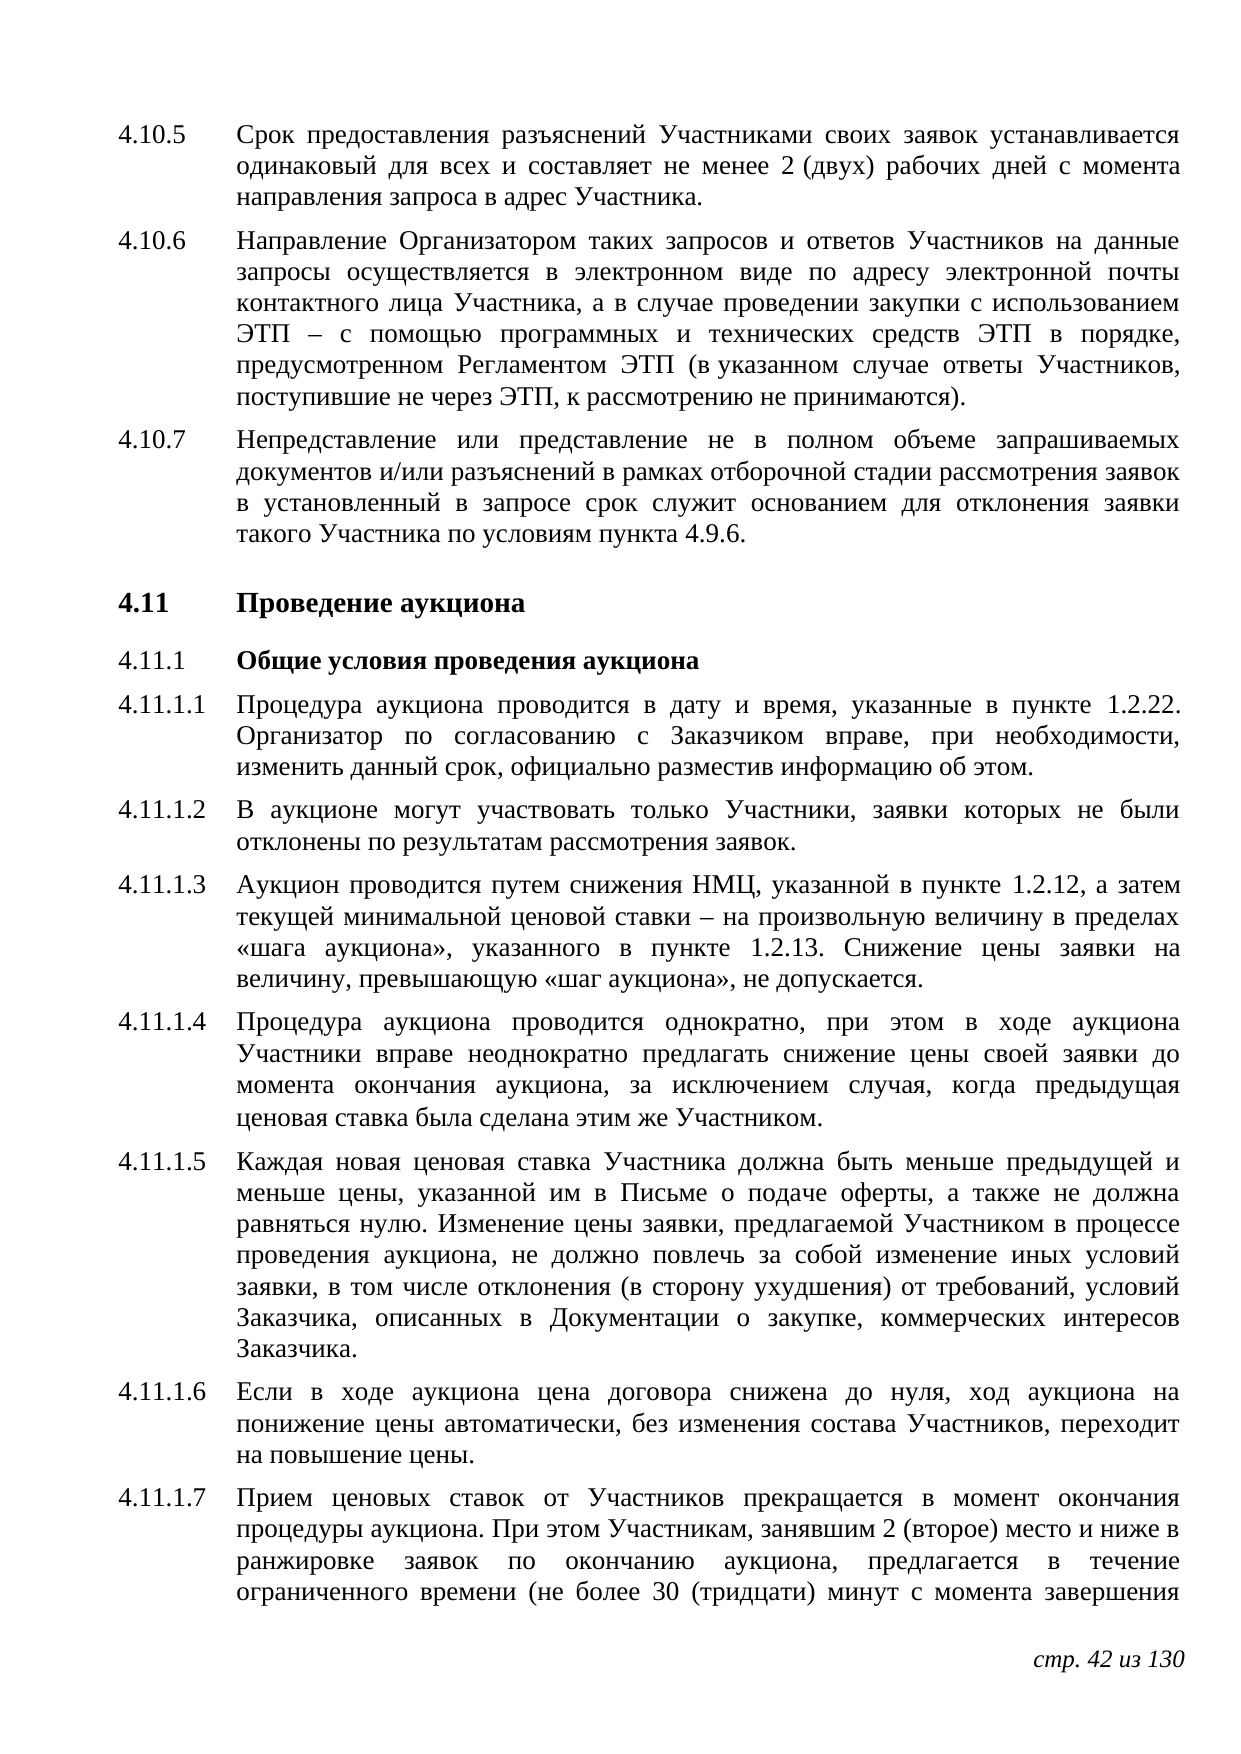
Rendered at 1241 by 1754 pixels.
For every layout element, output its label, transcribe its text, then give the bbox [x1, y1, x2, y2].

text Срок предоставления разъяснений Участниками своих заявок устанавливается одинаковый для всех и составляет не менее 2 (двух) рабочих дней с момента направления запроса в адрес Участника. [118, 118, 1181, 212]
subtitle Проведение аукциона [118, 586, 1181, 619]
text Направление Организатором таких запросов и ответов Участников на данные запросы осуществляется в электронном виде по адресу электронной почты контактного лица Участника, а в случае проведении закупки с использованием ЭТП – с помощью программных и технических средств ЭТП в порядке, предусмотренном Регламентом ЭТП (в указанном случае ответы Участников, поступившие не через ЭТП, к рассмотрению не принимаются). [118, 224, 1181, 411]
text В аукционе могут участвовать только Участники, заявки которых не были отклонены по результатам рассмотрения заявок. [118, 794, 1181, 856]
text Непредставление или представление не в полном объеме запрашиваемых документов и/или разъяснений в рамках отборочной стадии рассмотрения заявок в установленный в запросе срок служит основанием для отклонения заявки такого Участника по условиям пункта 4.9.6. [118, 423, 1181, 548]
text Общие условия проведения аукциона [118, 644, 1181, 675]
text Аукцион проводится путем снижения НМЦ, указанной в пункте 1.2.12, а затем текущей минимальной ценовой ставки – на произвольную величину в пределах «шага аукциона», указанного в пункте 1.2.13. Снижение цены заявки на величину, превышающую «шаг аукциона», не допускается. [118, 868, 1181, 993]
text Процедура аукциона проводится однократно, при этом в ходе аукциона Участники вправе неоднократно предлагать снижение цены своей заявки до момента окончания аукциона, за исключением случая, когда предыдущая ценовая ставка была сделана этим же Участником. [118, 1006, 1181, 1132]
text Каждая новая ценовая ставка Участника должна быть меньше предыдущей и меньше цены, указанной им в Письме о подаче оферты, а также не должна равняться нулю. Изменение цены заявки, предлагаемой Участником в процессе проведения аукциона, не должно повлечь за собой изменение иных условий заявки, в том числе отклонения (в сторону ухудшения) от требований, условий Заказчика, описанных в Документации о закупке, коммерческих интересов Заказчика. [118, 1145, 1181, 1363]
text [118, 1481, 1181, 1606]
text Если в ходе аукциона цена договора снижена до нуля, ход аукциона на понижение цены автоматически, без изменения состава Участников, переходит на повышение цены. [118, 1376, 1181, 1469]
text Процедура аукциона проводится в дату и время, указанные в пункте 1.2.22. Организатор по согласованию с Заказчиком вправе, при необходимости, изменить данный срок, официально разместив информацию об этом. [118, 688, 1181, 781]
